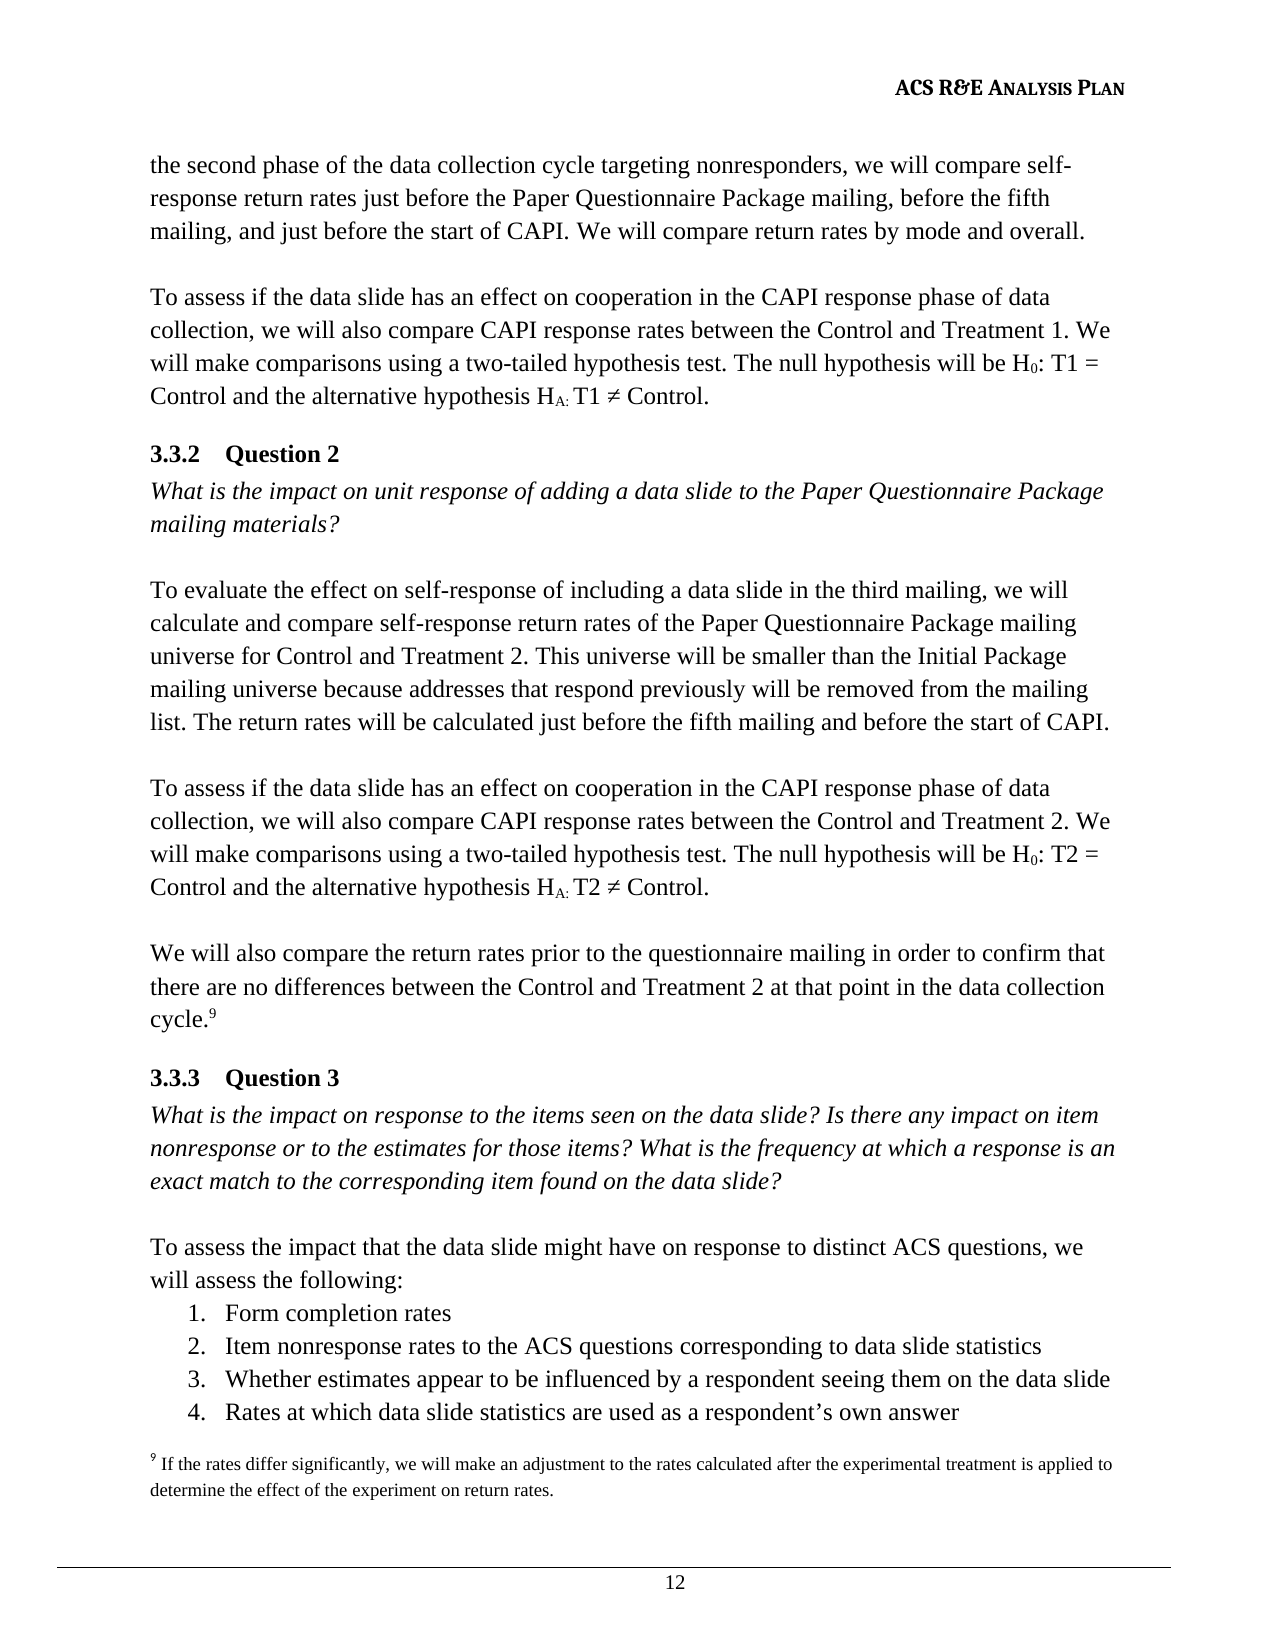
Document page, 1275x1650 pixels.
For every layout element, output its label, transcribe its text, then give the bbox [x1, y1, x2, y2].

text We will also compare the return rates prior to the questionnaire mailing in order to confirm that there are no differences between the Control and Treatment 2 at that point in the data collection cycle. [150, 938, 1125, 1033]
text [150, 150, 1125, 245]
list Whether estimates appear to be influenced by a respondent seeing them on the data slide [187, 1364, 1125, 1393]
text To assess the impact that the data slide might have on response to distinct ACS questions, we will assess the following: [150, 1232, 1125, 1293]
text To assess if the data slide has an effect on cooperation in the CAPI response phase of data collection, we will also compare CAPI response rates between the Control and Treatment 1. We will make comparisons using a two-tailed hypothesis test. The null hypothesis will be H0: T1 = Control and the alternative hypothesis HA: T1 ≠ Control. [150, 282, 1125, 410]
list Form completion rates [187, 1298, 1125, 1327]
list Rates at which data slide statistics are used as a respondent’s own answer [187, 1397, 1125, 1426]
subtitle Question 2 [150, 439, 1125, 468]
text What is the impact on response to the items seen on the data slide? Is there any impact on item nonresponse or to the estimates for those items? What is the frequency at which a response is an exact match to the corresponding item found on the data slide? [150, 1100, 1125, 1194]
subtitle Question 3 [150, 1063, 1125, 1091]
text What is the impact on unit response of adding a data slide to the Paper Questionnaire Package mailing materials? [150, 476, 1125, 538]
text To assess if the data slide has an effect on cooperation in the CAPI response phase of data collection, we will also compare CAPI response rates between the Control and Treatment 2. We will make comparisons using a two-tailed hypothesis test. The null hypothesis will be H0: T2 = Control and the alternative hypothesis HA: T2 ≠ Control. [150, 773, 1125, 901]
list Item nonresponse rates to the ACS questions corresponding to data slide statistics [187, 1331, 1125, 1359]
text To evaluate the effect on self-response of including a data slide in the third mailing, we will calculate and compare self-response return rates of the Paper Questionnaire Package mailing universe for Control and Treatment 2. This universe will be smaller than the Initial Package mailing universe because addresses that respond previously will be removed from the mailing list. The return rates will be calculated just before the fifth mailing and before the start of CAPI. [150, 575, 1125, 736]
